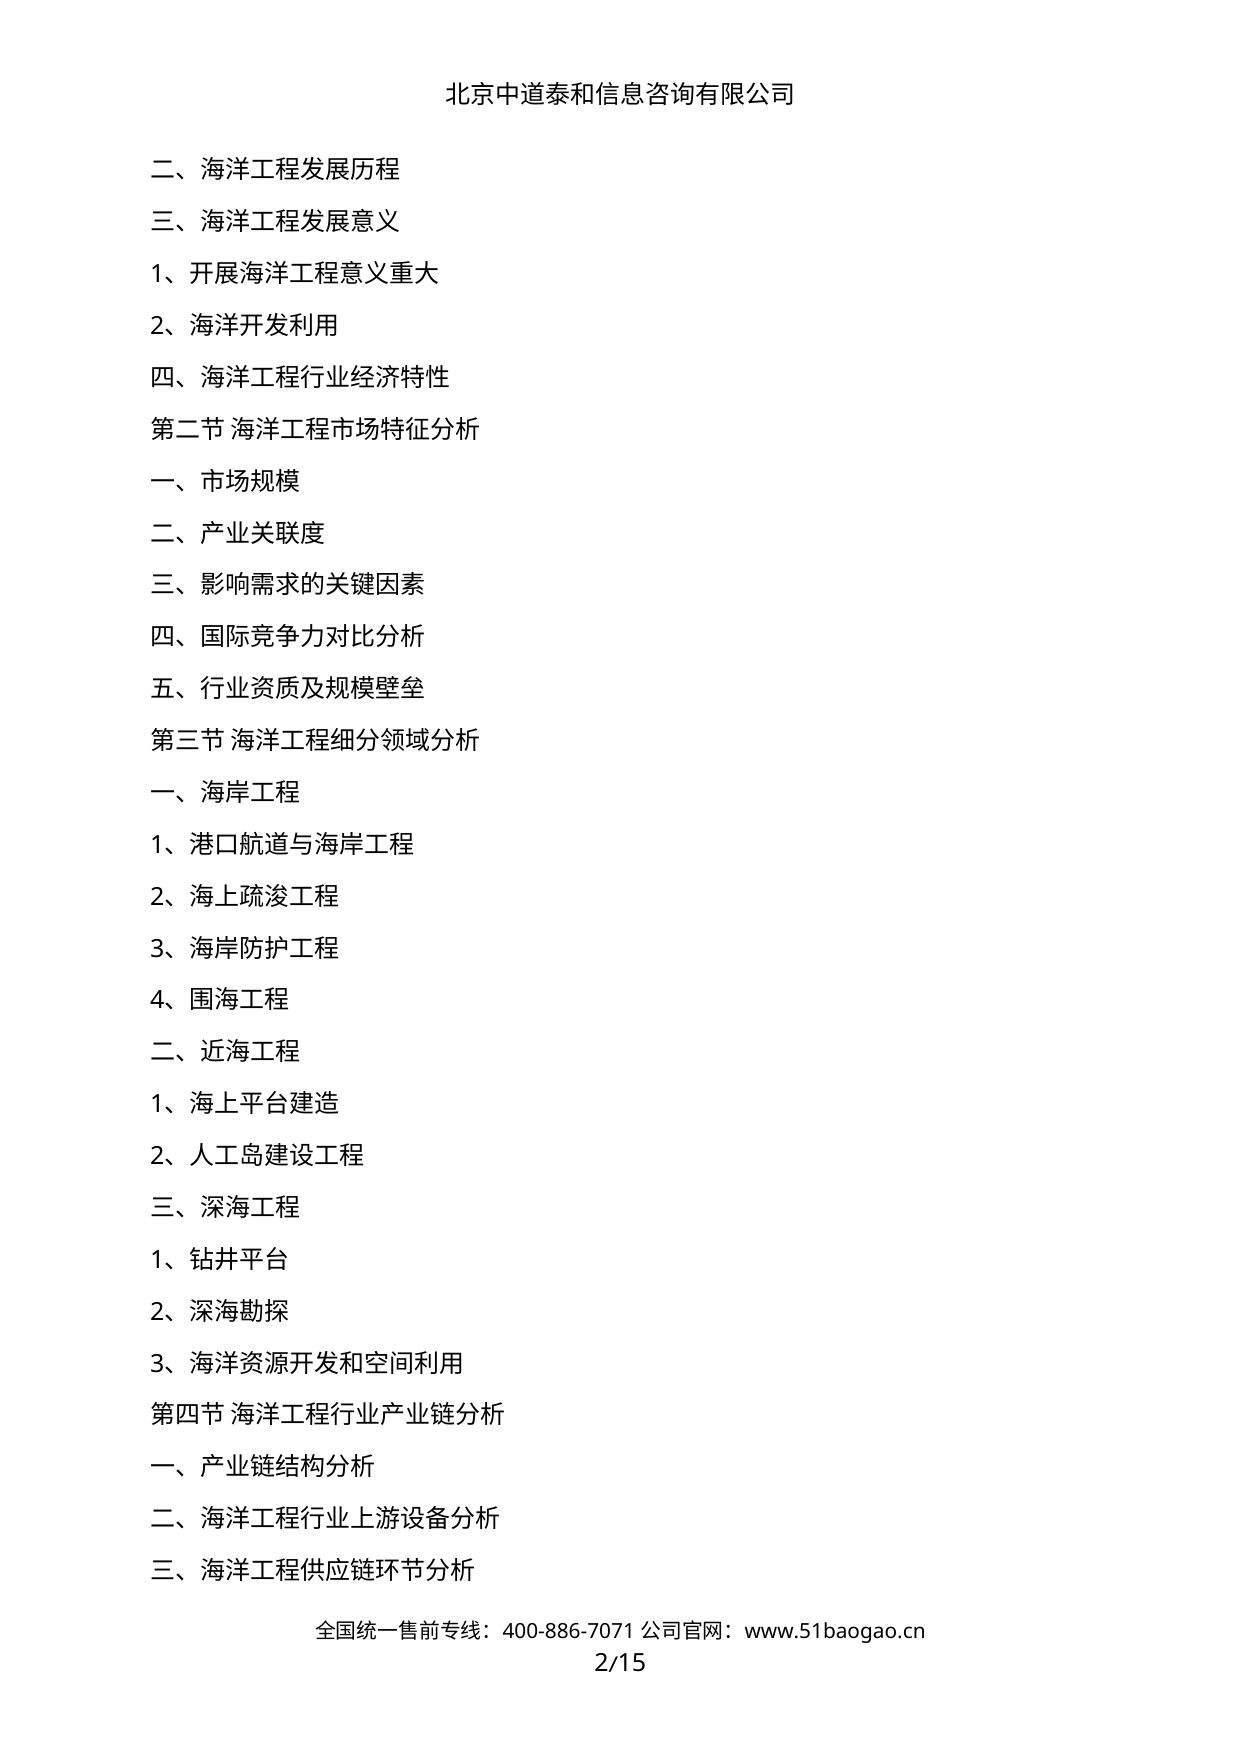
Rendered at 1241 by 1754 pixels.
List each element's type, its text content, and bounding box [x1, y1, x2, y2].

text 3、海岸防护工程 [150, 928, 1090, 964]
text 一、市场规模 [150, 461, 1090, 497]
text 三、影响需求的关键因素 [150, 565, 1090, 601]
text 四、海洋工程行业经济特性 [150, 357, 1090, 394]
text 一、海岸工程 [150, 772, 1090, 809]
text 1、钻井平台 [150, 1239, 1090, 1276]
text 二、海洋工程行业上游设备分析 [150, 1499, 1090, 1535]
text 2、人工岛建设工程 [150, 1136, 1090, 1172]
text 二、产业关联度 [150, 513, 1090, 549]
text 2、海上疏浚工程 [150, 876, 1090, 912]
text 二、近海工程 [150, 1032, 1090, 1068]
text 第四节 海洋工程行业产业链分析 [150, 1395, 1090, 1431]
text 三、深海工程 [150, 1187, 1090, 1224]
text 一、产业链结构分析 [150, 1447, 1090, 1483]
text 三、海洋工程供应链环节分析 [150, 1551, 1090, 1587]
text 第三节 海洋工程细分领域分析 [150, 721, 1090, 757]
text 1、港口航道与海岸工程 [150, 824, 1090, 861]
text 3、海洋资源开发和空间利用 [150, 1343, 1090, 1379]
text 四、国际竞争力对比分析 [150, 617, 1090, 653]
text 2、深海勘探 [150, 1291, 1090, 1327]
text 1、开展海洋工程意义重大 [150, 254, 1090, 290]
text 1、海上平台建造 [150, 1084, 1090, 1120]
text 2、海洋开发利用 [150, 306, 1090, 342]
text 第二节 海洋工程市场特征分析 [150, 409, 1090, 446]
text 二、海洋工程发展历程 [150, 150, 1090, 186]
text 4、围海工程 [150, 980, 1090, 1016]
text 五、行业资质及规模壁垒 [150, 669, 1090, 705]
text 三、海洋工程发展意义 [150, 202, 1090, 238]
